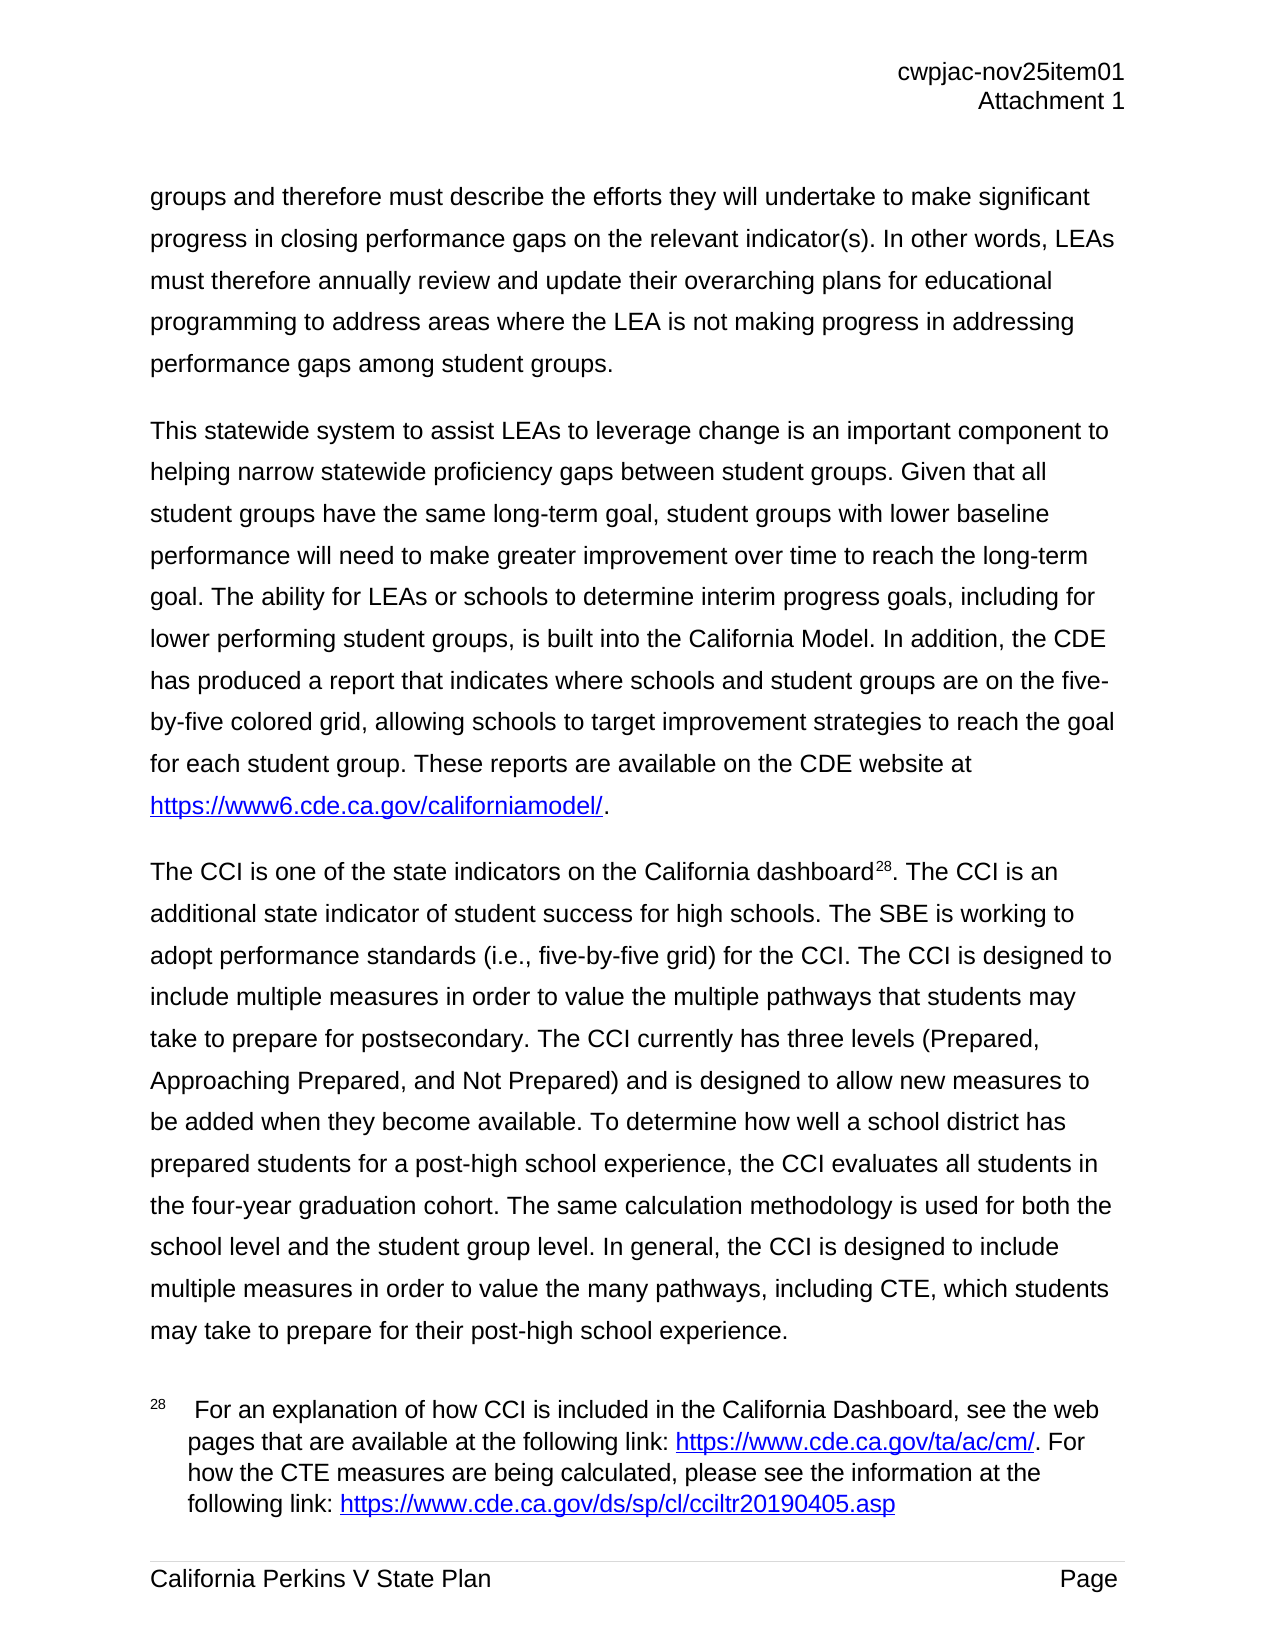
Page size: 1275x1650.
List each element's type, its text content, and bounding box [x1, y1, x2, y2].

text The CCI is one of the state indicators on the California dashboard. The CCI is an additional state indicator of student success for high schools. The SBE is working to adopt performance standards (i.e., five-by-five grid) for the CCI. The CCI is designed to include multiple measures in order to value the multiple pathways that students may take to prepare for postsecondary. The CCI currently has three levels (Prepared, Approaching Prepared, and Not Prepared) and is designed to allow new measures to be added when they become available. To determine how well a school district has prepared students for a post-high school experience, the CCI evaluates all students in the four-year graduation cohort. The same calculation methodology is used for both the school level and the student group level. In general, the CCI is designed to include multiple measures in order to value the many pathways, including CTE, which students may take to prepare for their post-high school experience. [150, 844, 1125, 1344]
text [150, 169, 1125, 378]
text This statewide system to assist LEAs to leverage change is an important component to helping narrow statewide proficiency gaps between student groups. Given that all student groups have the same long-term goal, student groups with lower baseline performance will need to make greater improvement over time to reach the long-term goal. The ability for LEAs or schools to determine interim progress goals, including for lower performing student groups, is built into the California Model. In addition, the CDE has produced a report that indicates where schools and student groups are on the five-by-five colored grid, allowing schools to target improvement strategies to reach the goal for each student group. These reports are available on the CDE website at https://www6.cde.ca.gov/californiamodel/. [150, 403, 1125, 819]
